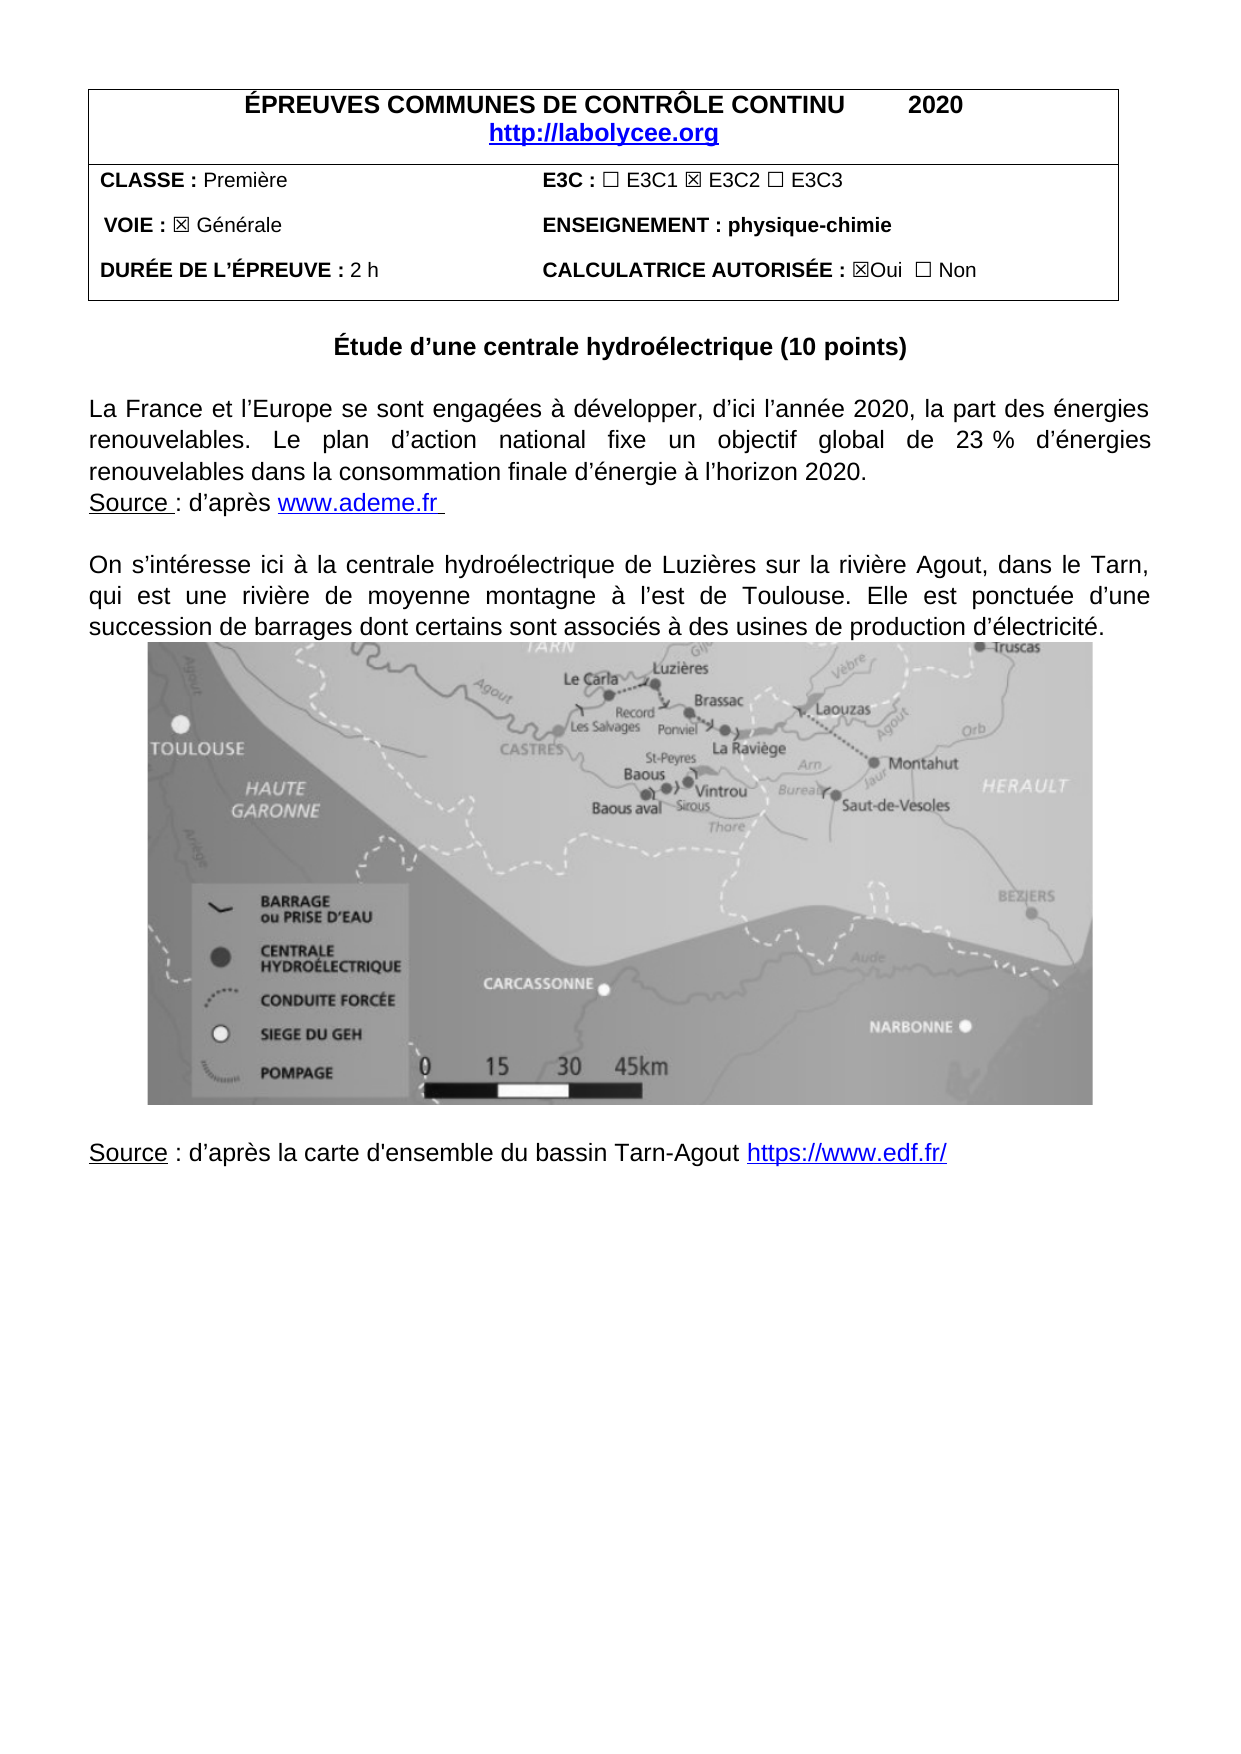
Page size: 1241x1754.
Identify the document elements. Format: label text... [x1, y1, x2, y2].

table_cell CLASSE : Première E3C : E3C1 E3C2 E3C3 VOIE : Générale ENSEIGNEMENT : physique-chimie DURÉE DE L’ÉPREUVE : 2 h CALCULATRICE AUTORISÉE : Oui Non [89, 165, 1118, 300]
text Source : d’après www.ademe.fr [89, 487, 1152, 516]
table_header ÉPREUVES COMMUNES DE CONTRÔLE CONTINU 2020 http://labolycee.org [89, 90, 1118, 164]
text Source : d’après la carte d'ensemble du bassin Tarn-Agout https://www.edf.fr/ [89, 1138, 1152, 1167]
text Étude d’une centrale hydroélectrique (10 points) [89, 332, 1152, 361]
text On s’intéresse ici à la centrale hydroélectrique de Luzières sur la rivière Agout, dans le Tarn, qui est une rivière de moyenne montagne à l’est de Toulouse. Elle est ponctuée d’une succession de barrages dont certains sont associés à des usines de production d’électricité. [89, 549, 1152, 640]
text La France et l’Europe se sont engagées à développer, d’ici l’année 2020, la part des énergies renouvelables. Le plan d’action national fixe un objectif global de 23 % d’énergies renouvelables dans la consommation finale d’énergie à l’horizon 2020. [89, 394, 1152, 485]
